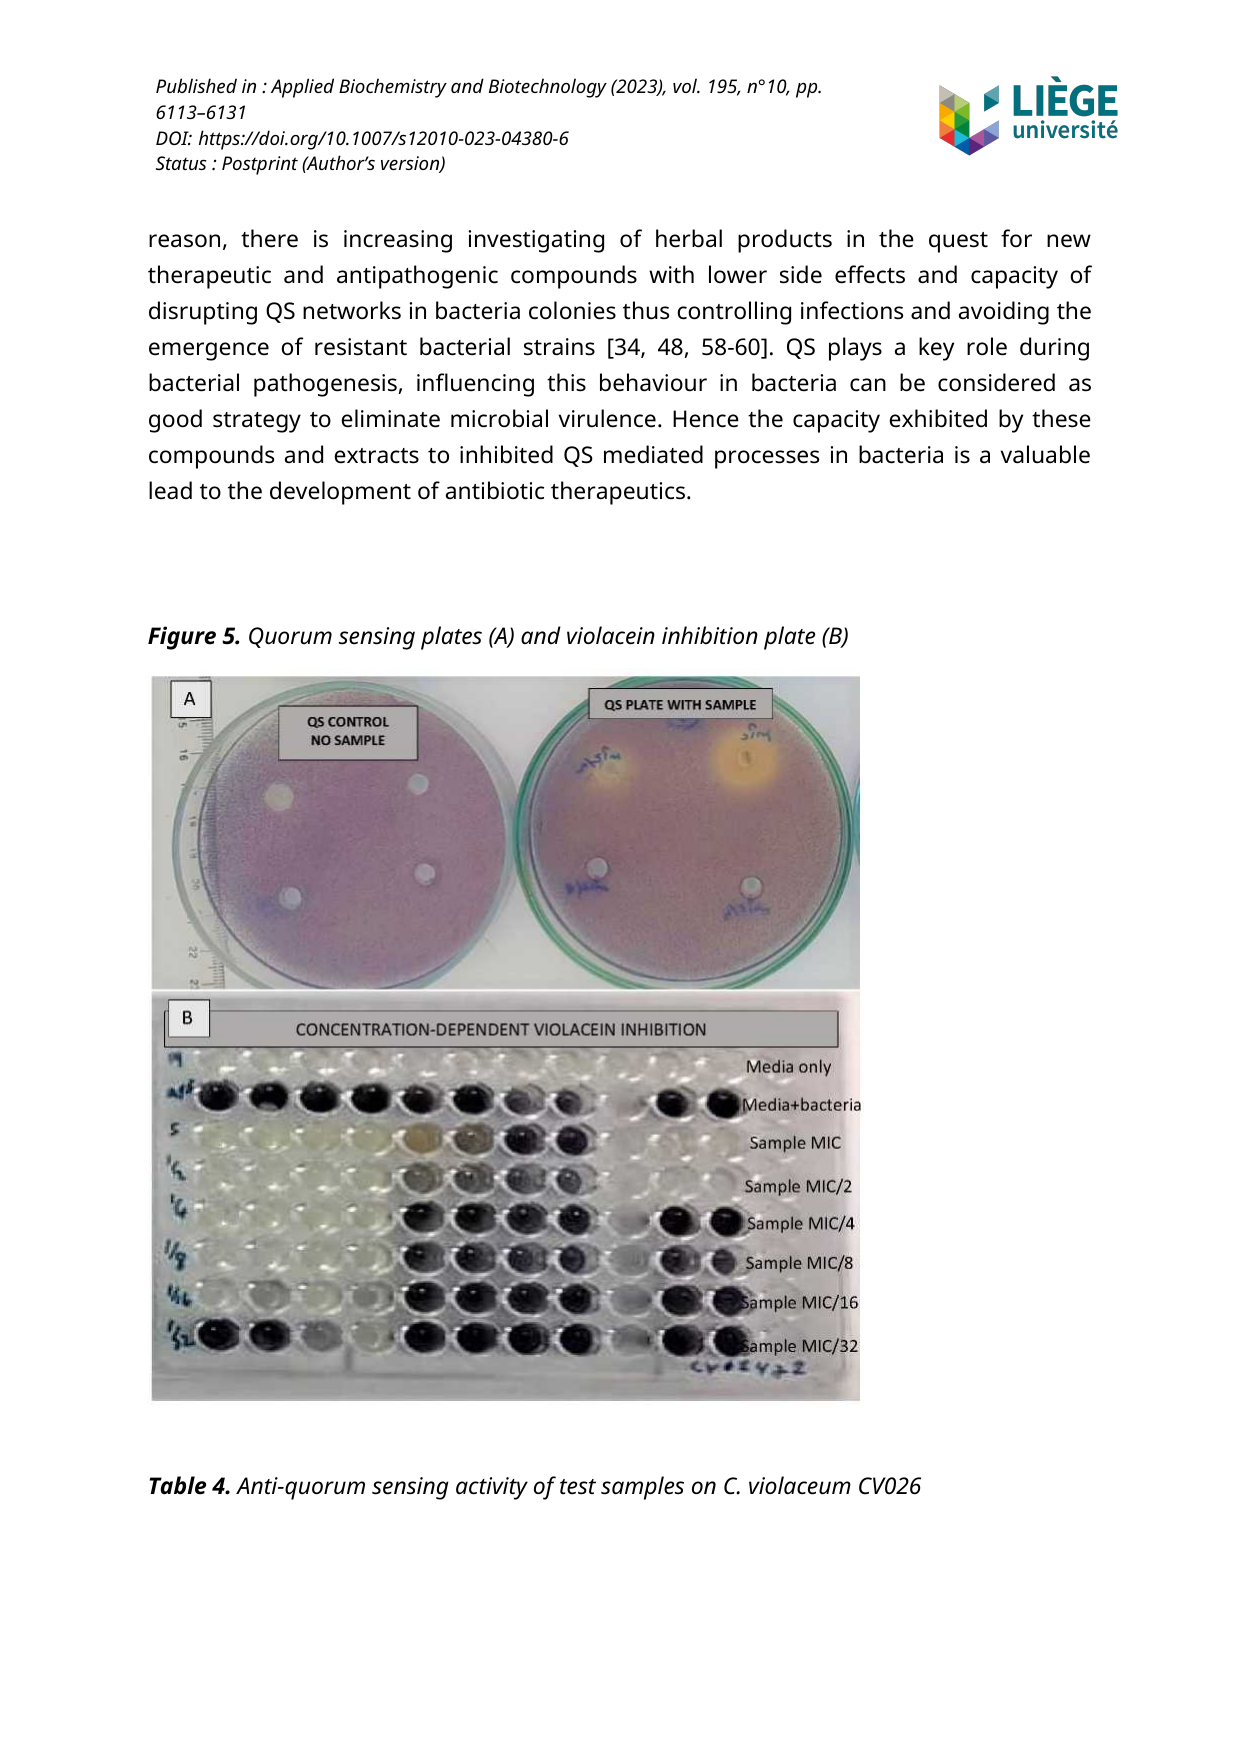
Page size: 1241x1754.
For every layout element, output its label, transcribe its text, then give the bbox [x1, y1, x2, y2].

picture [147, 668, 864, 1405]
text Table 4. Anti-quorum sensing activity of test samples on C. violaceum CV026 [148, 1470, 1093, 1501]
text Figure 5. Quorum sensing plates (A) and violacein inhibition plate (B) [148, 620, 1093, 651]
picture [914, 73, 1123, 173]
